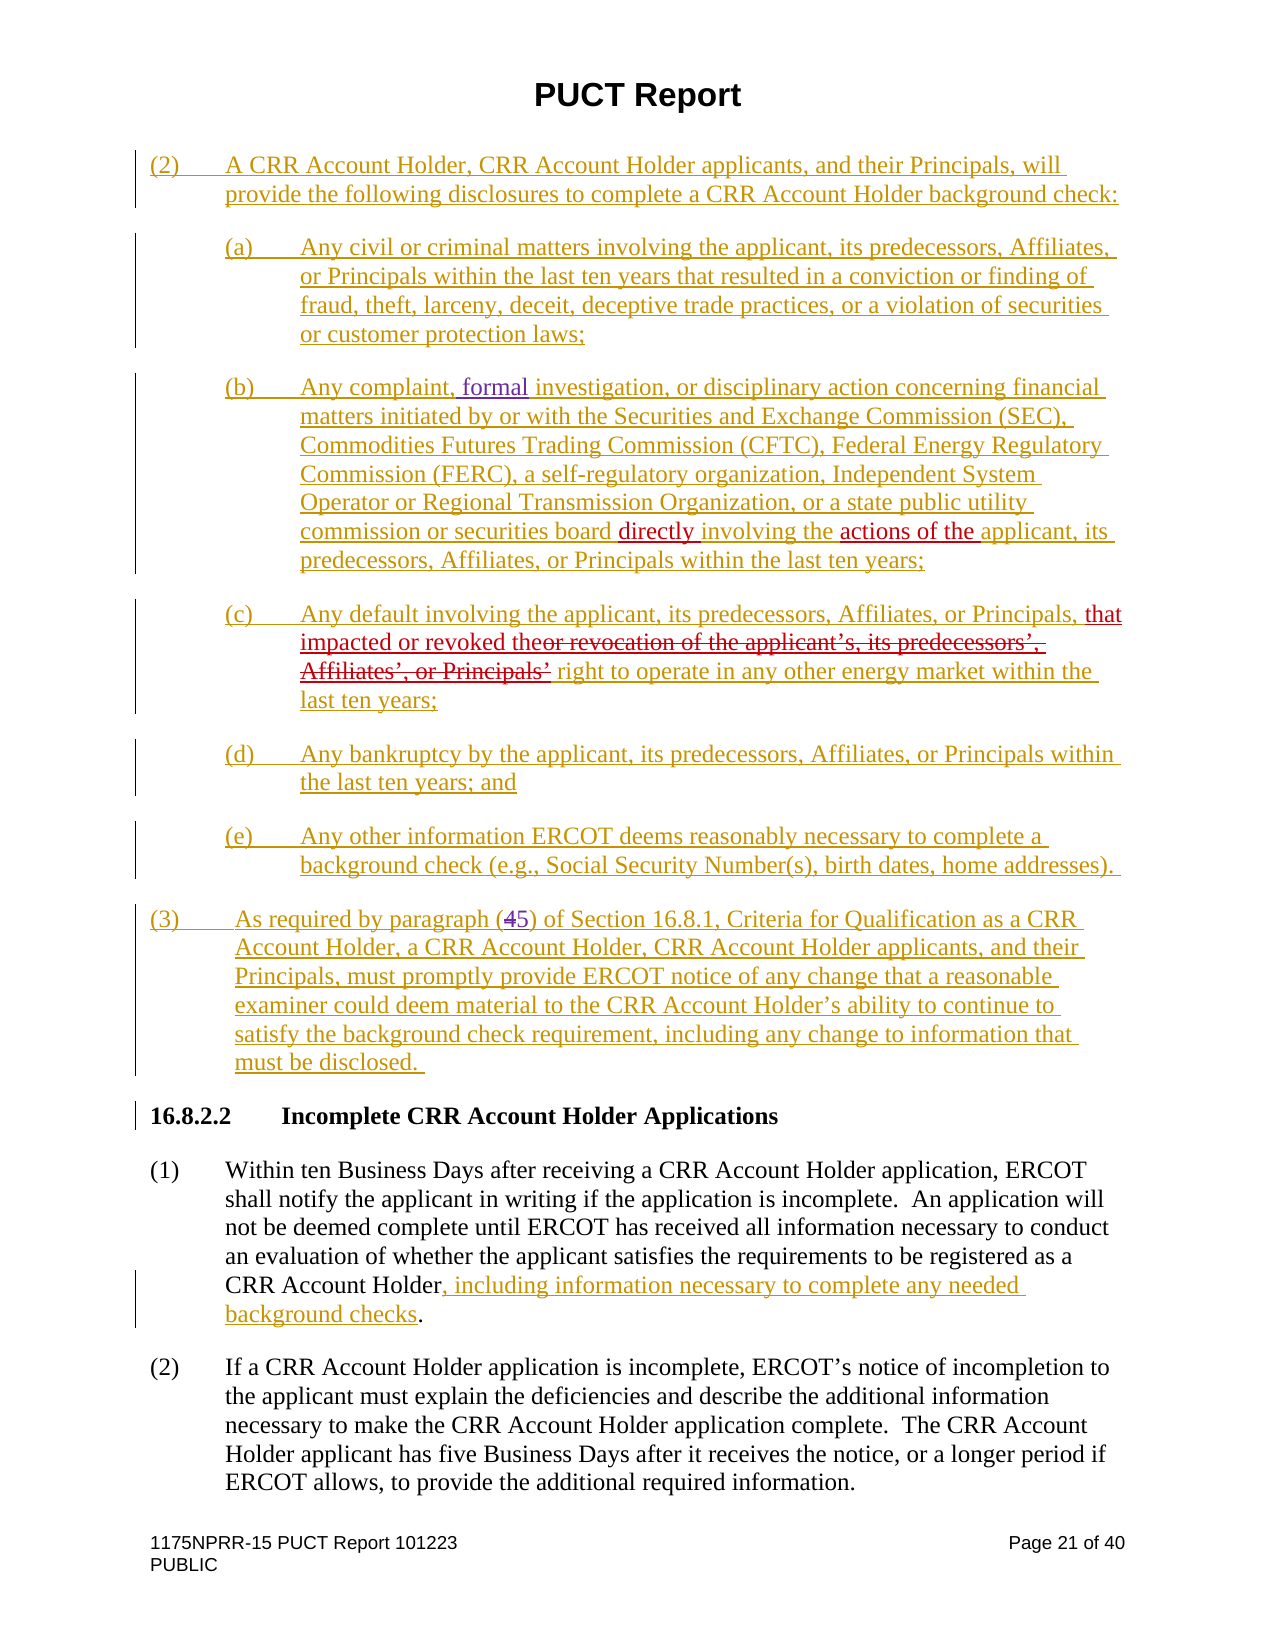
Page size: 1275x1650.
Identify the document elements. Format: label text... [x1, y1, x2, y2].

text 16.8.2.2 Incomplete CRR Account Holder Applications [150, 1101, 1125, 1130]
text (2) If a CRR Account Holder application is incomplete, ERCOT’s notice of incompletion to the applicant must explain the deficiencies and describe the additional information necessary to make the CRR Account Holder application complete. The CRR Account Holder applicant has five Business Days after it receives the notice, or a longer period if ERCOT allows, to provide the additional required information. [150, 1352, 1125, 1496]
text (1) Within ten Business Days after receiving a CRR Account Holder application, ERCOT shall notify the applicant in writing if the application is incomplete. An application will not be deemed complete until ERCOT has received all information necessary to conduct an evaluation of whether the applicant satisfies the requirements to be registered as a CRR Account Holder. [150, 1155, 1125, 1327]
